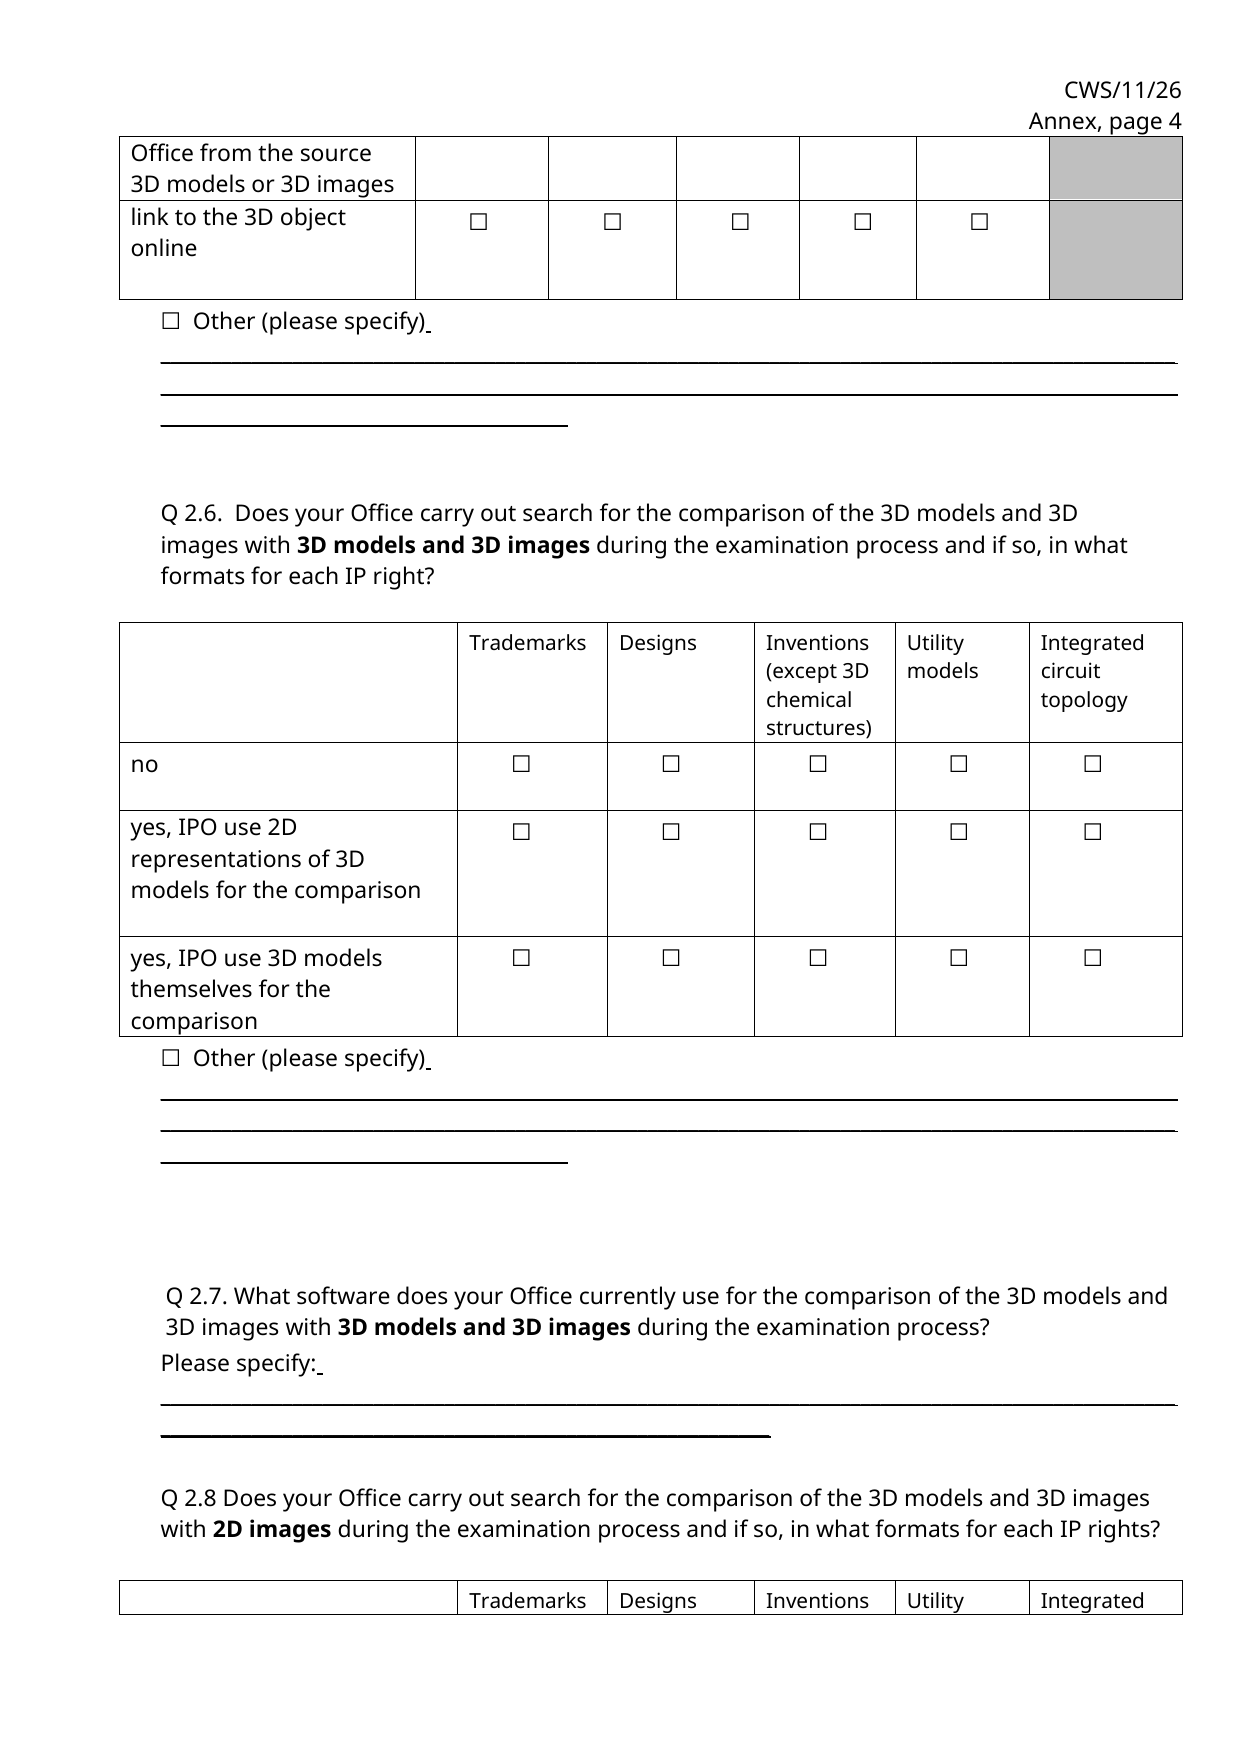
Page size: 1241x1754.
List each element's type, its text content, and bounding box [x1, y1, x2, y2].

table_cell yes, IPO use 2D representations of 3D models for the comparison [120, 811, 457, 936]
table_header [755, 1581, 895, 1614]
table_header Trademarks [458, 1581, 607, 1614]
table_header Utility models [896, 623, 1029, 742]
table_header Utility models [896, 1581, 1029, 1614]
table_cell yes, IPO use 3D models themselves for the comparison [120, 937, 457, 1036]
table_header Designs [608, 623, 754, 742]
text Other (please specify) ________________________________________________________________________________________________________________________________________________________________________________________________________________________________________________ [160, 305, 1182, 430]
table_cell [120, 137, 415, 199]
text Please specify: ________________________________________________________________________________________________________________________________________________________________ [160, 1347, 1182, 1441]
table_header [120, 623, 457, 742]
table_header Inventions (except 3D chemical structures) [755, 623, 895, 742]
table_header Trademarks [458, 623, 607, 742]
table_cell [1050, 201, 1182, 299]
text Q 2.8 Does your Office carry out search for the comparison of the 3D models and 3D images with 2D images during the examination process and if so, in what formats for each IP rights? [160, 1481, 1182, 1544]
table_header Designs [608, 1581, 754, 1614]
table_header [1030, 1581, 1182, 1614]
table_cell no [120, 743, 457, 810]
table_header [120, 1581, 457, 1614]
table_header Integrated circuit topology [1030, 623, 1182, 742]
text Q 2.7. What software does your Office currently use for the comparison of the 3D models and 3D images with 3D models and 3D images during the examination process? [165, 1279, 1182, 1342]
table_cell [1050, 137, 1182, 199]
text Other (please specify) ________________________________________________________________________________________________________________________________________________________________________________________________________________________________________________ [160, 1042, 1182, 1167]
table_cell link to the 3D object online [120, 201, 415, 299]
text Q 2.6. Does your Office carry out search for the comparison of the 3D models and 3D images with 3D models and 3D images during the examination process and if so, in what formats for each IP right? [160, 497, 1159, 591]
